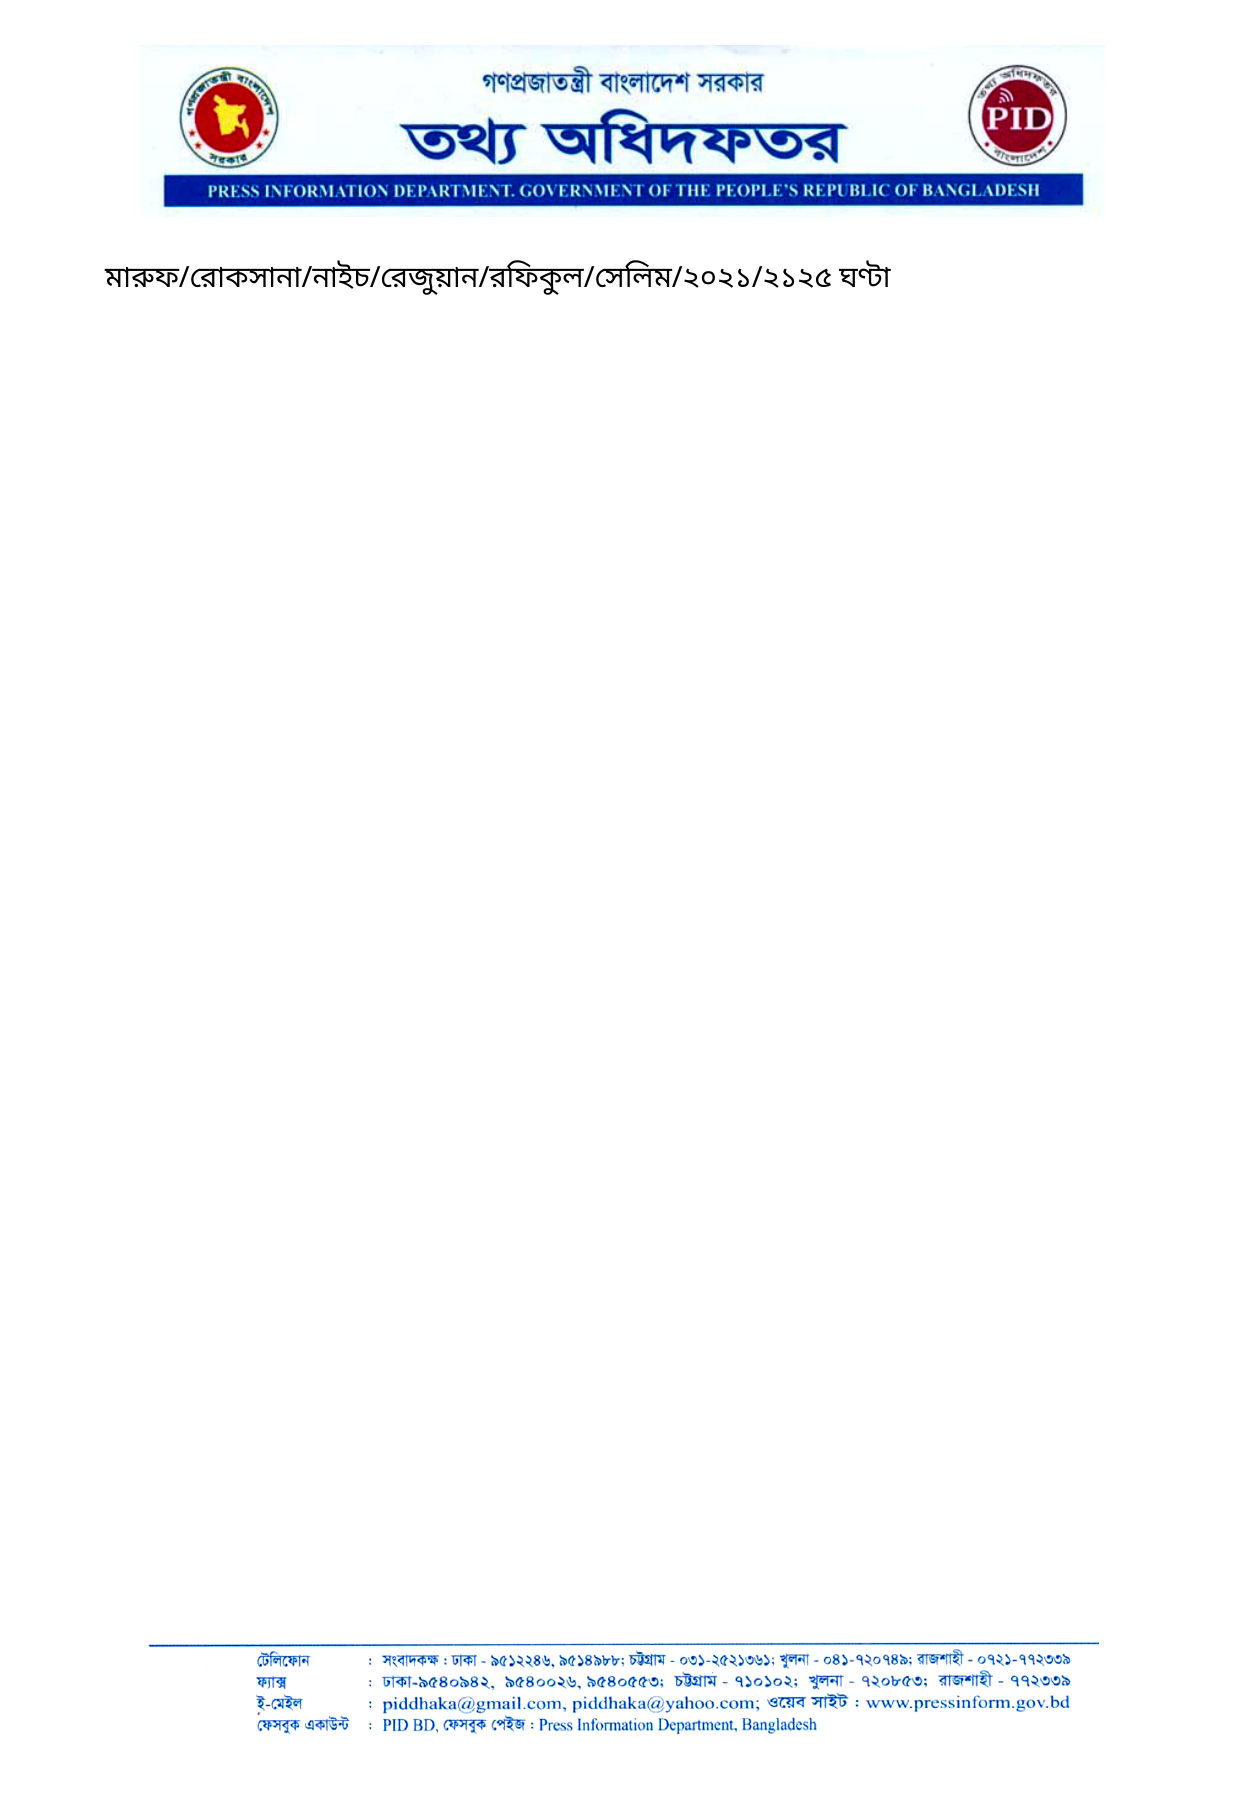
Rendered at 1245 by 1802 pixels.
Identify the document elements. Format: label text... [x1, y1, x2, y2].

text মারুফ/রোকসানা/নাইচ/রেজুয়ান/রফিকুল/সেলিম/২০২১/২১২৫ ঘণ্টা [105, 256, 1140, 299]
picture [146, 1640, 1099, 1742]
